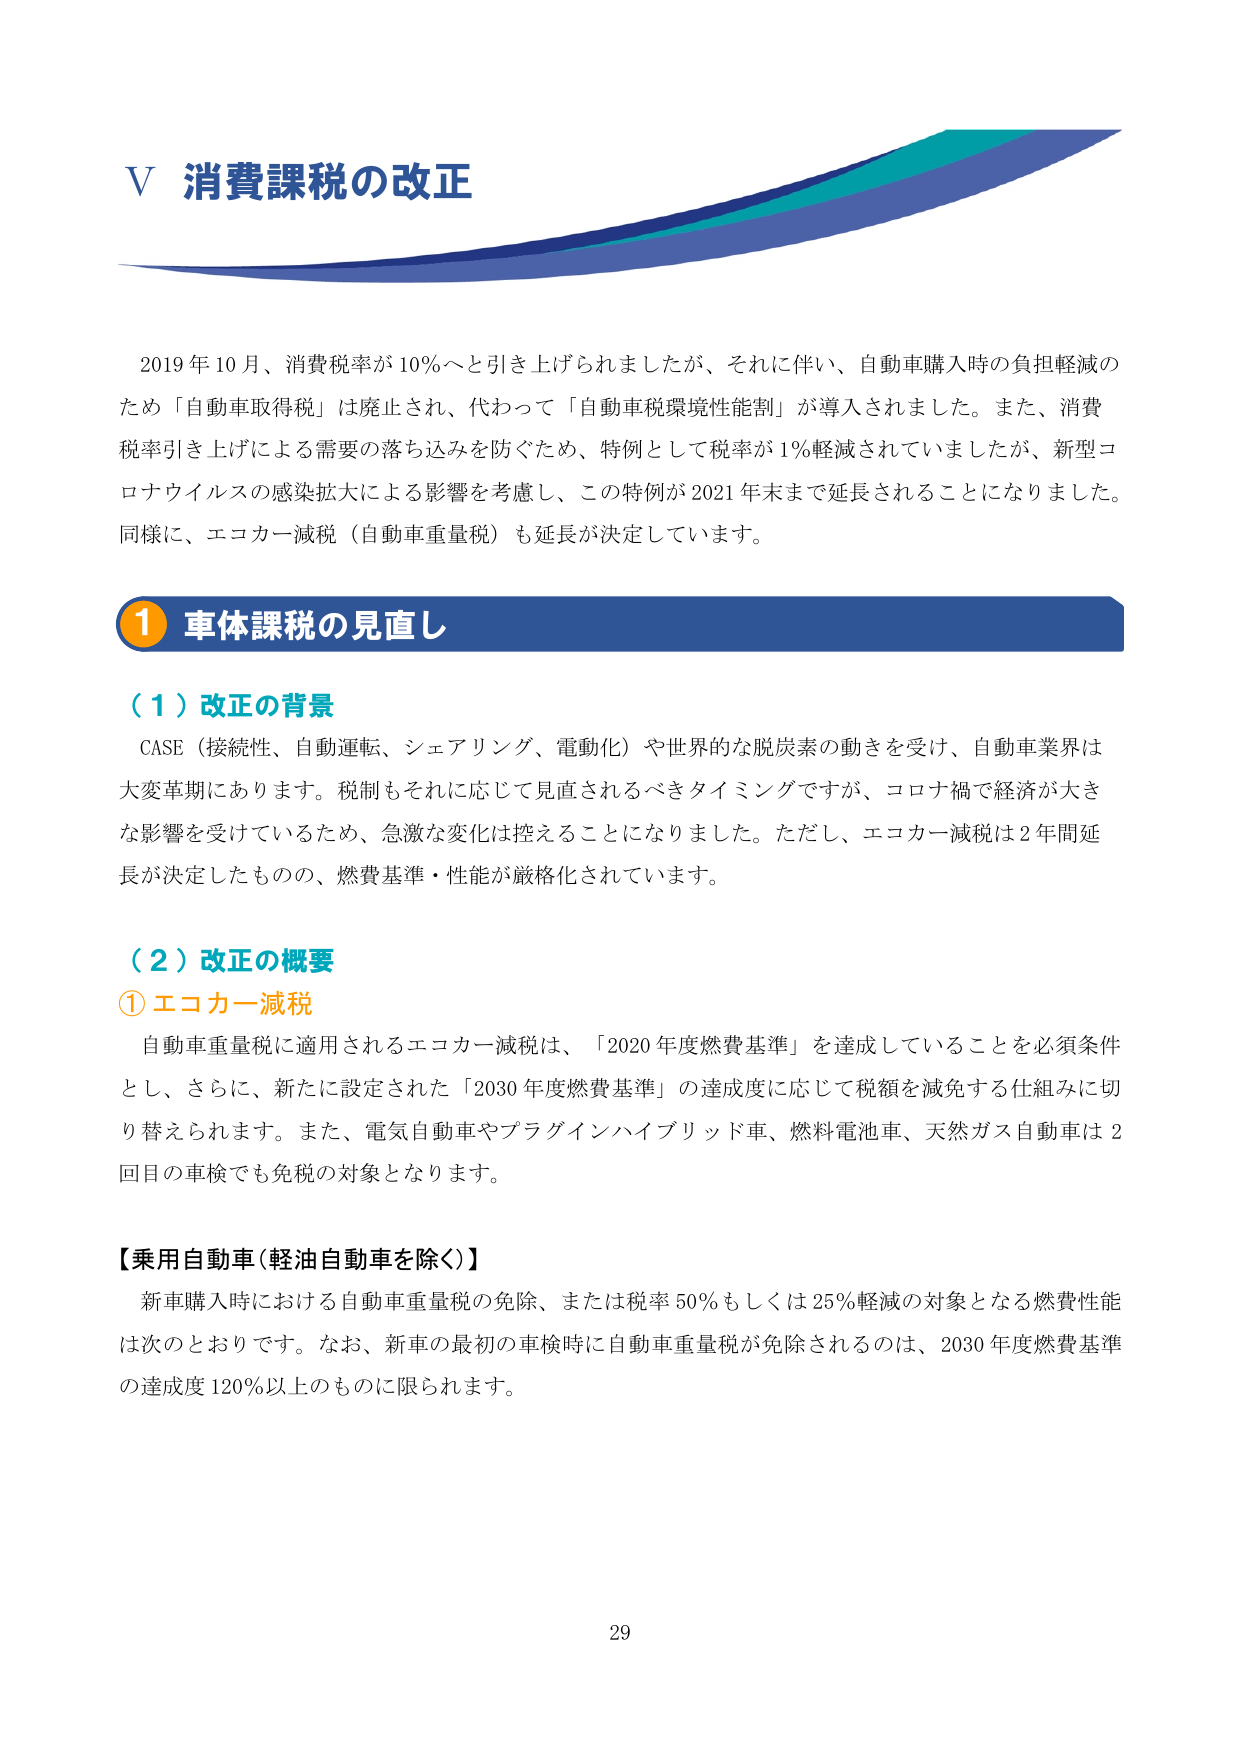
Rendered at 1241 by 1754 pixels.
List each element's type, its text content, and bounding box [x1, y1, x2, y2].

text CASE（接続性、自動運転、シェアリング、電動化）や世界的な脱炭素の動きを受け、自動車業界は大変革期にあります。税制もそれに応じて見直されるべきタイミングですが、コロナ禍で経済が大きな影響を受けているため、急激な変化は控えることになりました。ただし、エコカー減税は2年間延長が決定したものの、燃費基準・性能が厳格化されています。 [118, 727, 1122, 897]
text 自動車重量税に適用されるエコカー減税は、「2020年度燃費基準」を達成していることを必須条件とし、さらに、新たに設定された「2030年度燃費基準」の達成度に応じて税額を減免する仕組みに切り替えられます。また、電気自動車やプラグインハイブリッド車、燃料電池車、天然ガス自動車は2回目の車検でも免税の対象となります。 [118, 1025, 1122, 1195]
text 新車購入時における自動車重量税の免除、または税率50％もしくは25％軽減の対象となる燃費性能は次のとおりです。なお、新車の最初の車検時に自動車重量税が免除されるのは、2030年度燃費基準の達成度120％以上のものに限られます。 [118, 1280, 1122, 1408]
text 2019年10月、消費税率が10％へと引き上げられましたが、それに伴い、自動車購入時の負担軽減のため「自動車取得税」は廃止され、代わって「自動車税環境性能割」が導入されました。また、消費税率引き上げによる需要の落ち込みを防ぐため、特例として税率が1％軽減されていましたが、新型コロナウイルスの感染拡大による影響を考慮し、この特例が2021年末まで延長されることになりました。同様に、エコカー減税（自動車重量税）も延長が決定しています。 [118, 343, 1122, 556]
text ①エコカー減税 [118, 982, 1122, 1025]
picture [118, 129, 1122, 283]
text （１）改正の背景 [118, 684, 1122, 727]
text 【乗用自動車（軽油自動車を除く）】 [118, 1238, 1122, 1280]
text （２）改正の概要 [118, 939, 1122, 982]
